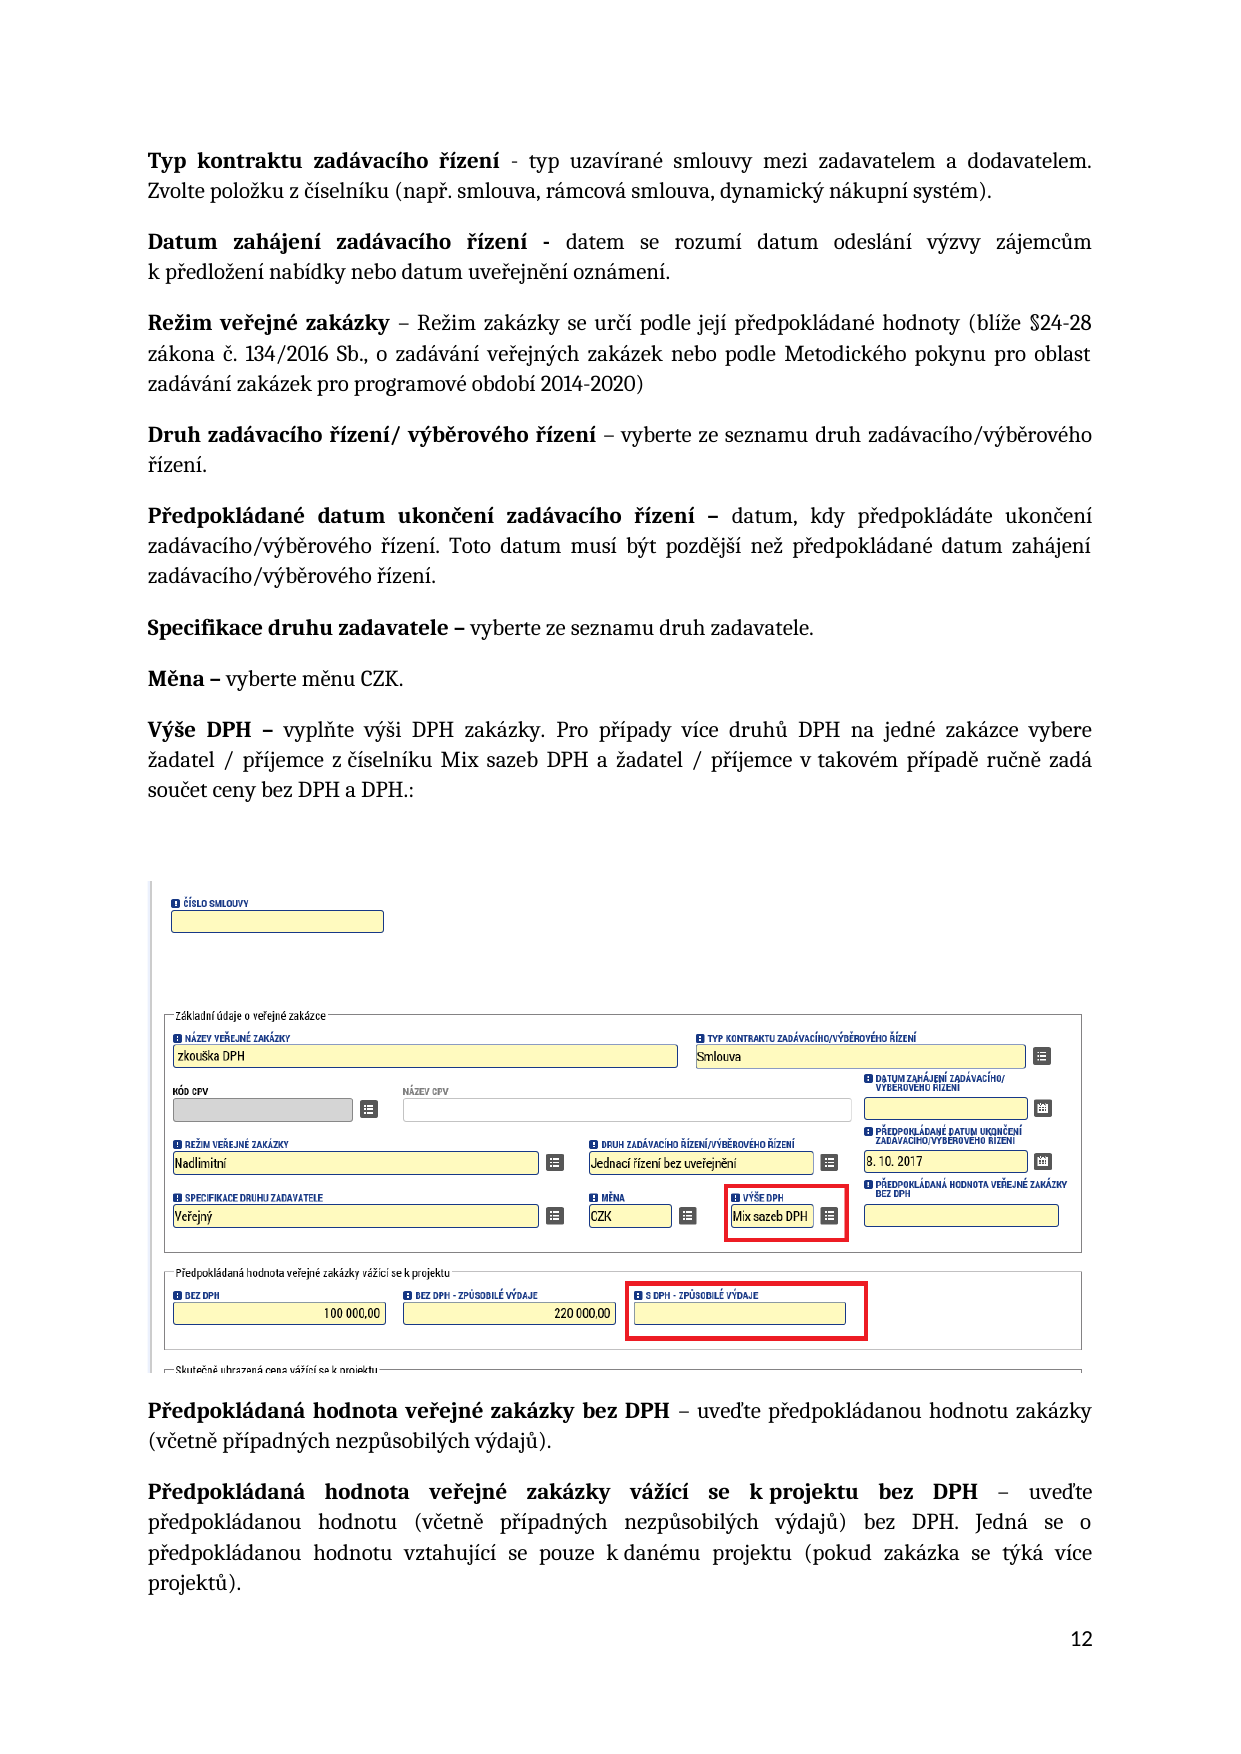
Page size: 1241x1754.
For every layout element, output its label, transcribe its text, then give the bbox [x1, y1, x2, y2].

text Předpokládané datum ukončení zadávacího řízení – datum, kdy předpokládáte ukončení zadávacího/výběrového řízení. Toto datum musí být pozdější než předpokládané datum zahájení zadávacího/výběrového řízení. [148, 503, 1093, 589]
text Předpokládaná hodnota veřejné zakázky bez DPH – uveďte předpokládanou hodnotu zakázky (včetně případných nezpůsobilých výdajů). [148, 1398, 1093, 1454]
picture [147, 881, 1092, 1373]
text Výše DPH – vyplňte výši DPH zakázky. Pro případy více druhů DPH na jedné zakázce vybere žadatel / příjemce z číselníku Mix sazeb DPH a žadatel / příjemce v takovém případě ručně zadá součet ceny bez DPH a DPH.: [148, 716, 1093, 803]
text Měna – vyberte měnu CZK. [148, 665, 1093, 692]
text Specifikace druhu zadavatele – vyberte ze seznamu druh zadavatele. [148, 614, 1093, 641]
text Režim veřejné zakázky – Režim zakázky se určí podle její předpokládané hodnoty (blíže §24-28 zákona č. 134/2016 Sb., o zadávání veřejných zakázek nebo podle Metodického pokynu pro oblast zadávání zakázek pro programové období 2014-2020) [148, 310, 1093, 397]
text Druh zadávacího řízení/ výběrového řízení – vyberte ze seznamu druh zadávacího/výběrového řízení. [148, 422, 1093, 478]
text Datum zahájení zadávacího řízení - datem se rozumí datum odeslání výzvy zájemcům k předložení nabídky nebo datum uveřejnění oznámení. [148, 229, 1093, 285]
text Typ kontraktu zadávacího řízení - typ uzavírané smlouvy mezi zadavatelem a dodavatelem. Zvolte položku z číselníku (např. smlouva, rámcová smlouva, dynamický nákupní systém). [148, 148, 1093, 204]
text Předpokládaná hodnota veřejné zakázky vážící se k projektu bez DPH – uveďte předpokládanou hodnotu (včetně případných nezpůsobilých výdajů) bez DPH. Jedná se o předpokládanou hodnotu vztahující se pouze k danému projektu (pokud zakázka se týká více projektů). [148, 1479, 1093, 1596]
